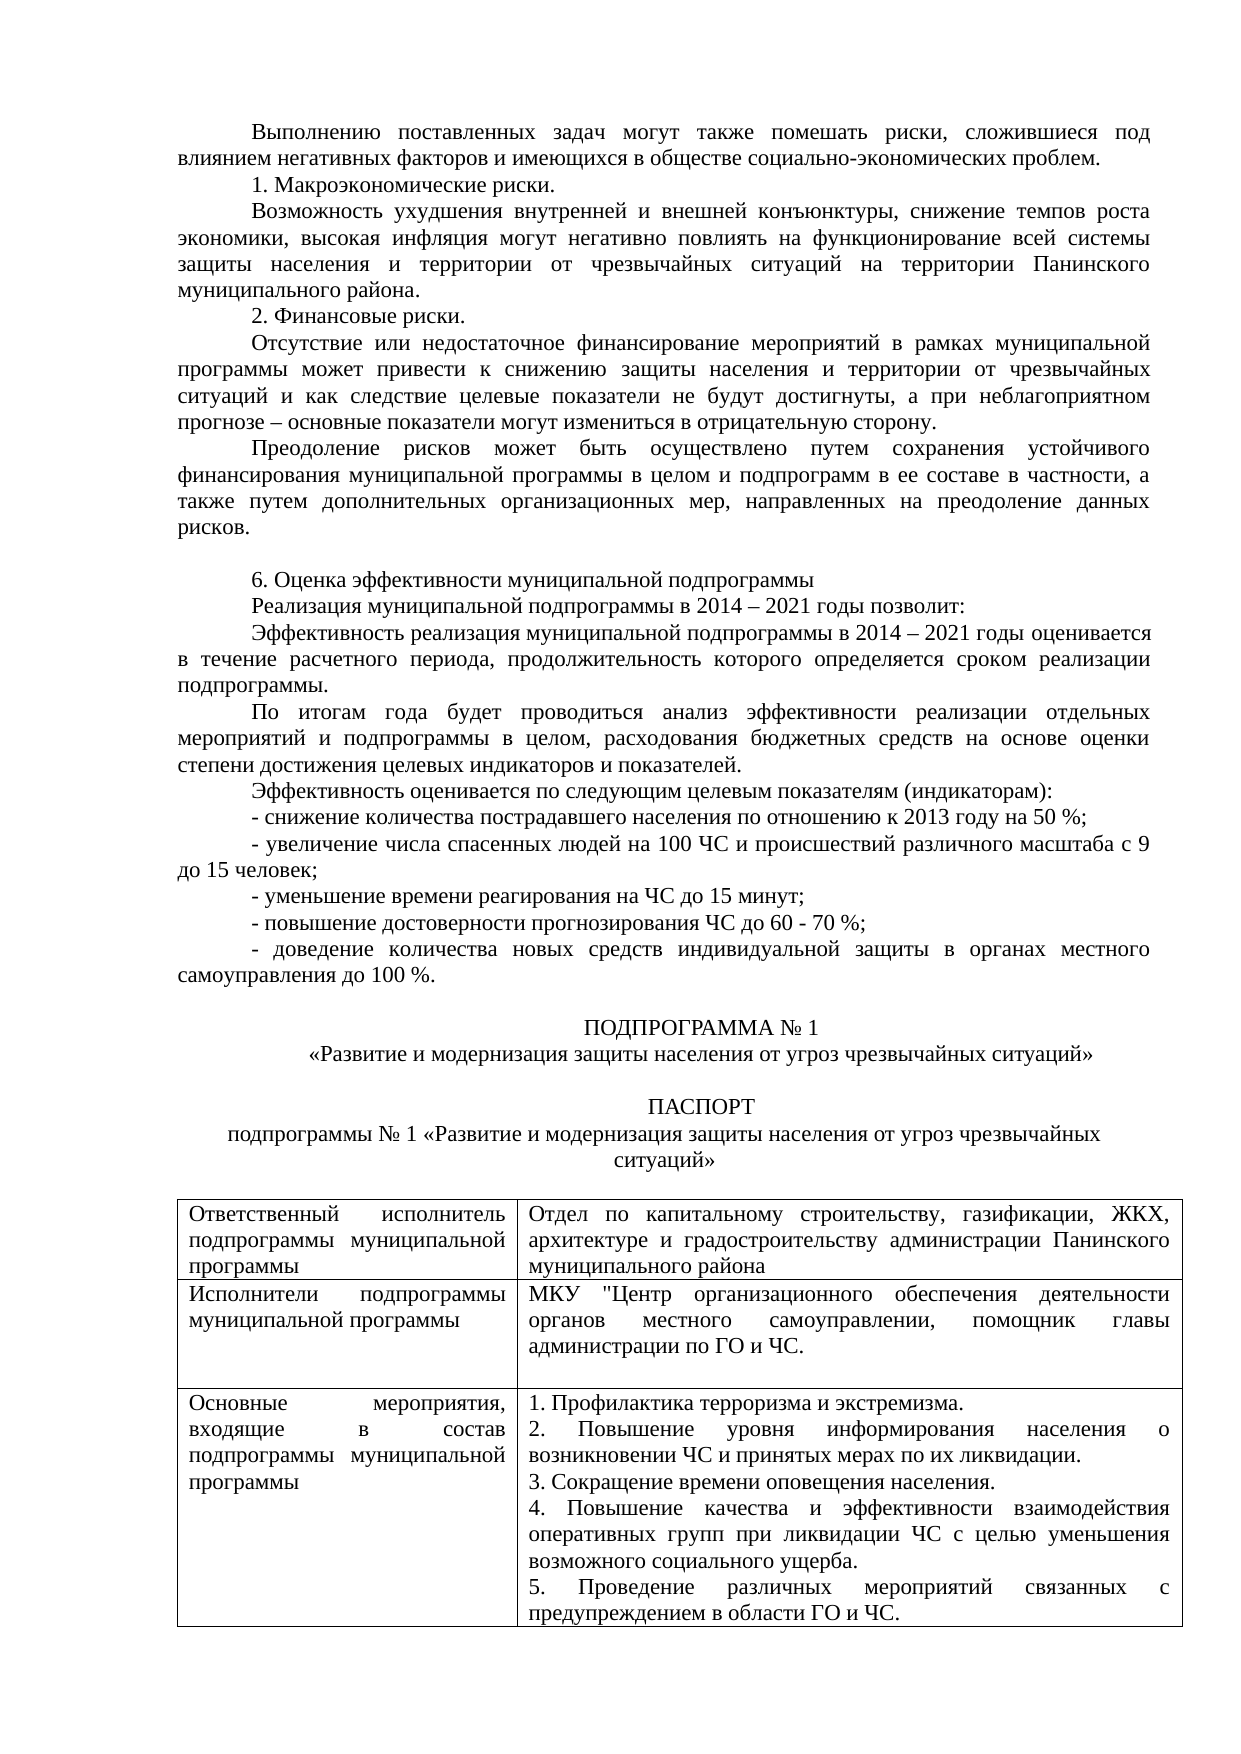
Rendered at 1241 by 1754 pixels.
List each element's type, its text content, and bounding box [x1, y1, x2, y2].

text - уменьшение времени реагирования на ЧС до 15 минут; [177, 882, 1152, 909]
table_cell Основные мероприятия, входящие в состав подпрограммы муниципальной программы [178, 1389, 517, 1626]
subtitle ПАСПОРТ подпрограммы № 1 «Развитие и модернизация защиты населения от угроз чрезвычайных ситуаций» [177, 1093, 1152, 1172]
subtitle «Развитие и модернизация защиты населения от угроз чрезвычайных ситуаций» [177, 1041, 1152, 1067]
text - увеличение числа спасенных людей на 100 ЧС и происшествий различного масштаба с 9 до 15 человек; [177, 830, 1152, 882]
text - повышение достоверности прогнозирования ЧС до 60 - 70 %; [177, 909, 1152, 935]
text - снижение количества пострадавшего населения по отношению к 2013 году на 50 %; [177, 803, 1152, 830]
table_header Отдел по капитальному строительству, газификации, ЖКХ, архитектуре и градостроительству администрации Панинского муниципального района [518, 1200, 1182, 1279]
text Эффективность оценивается по следующим целевым показателям (индикаторам): [177, 777, 1152, 803]
table_cell МКУ "Центр организационного обеспечения деятельности органов местного самоуправлении, помощник главы администрации по ГО и ЧС. [518, 1280, 1182, 1388]
table_header Ответственный исполнитель подпрограммы муниципальной программы [178, 1200, 517, 1279]
table_cell 1. Профилактика терроризма и экстремизма. 2. Повышение уровня информирования населения о возникновении ЧС и принятых мерах по их ликвидации. 3. Сокращение времени оповещения населения. 4. Повышение качества и эффективности взаимодействия оперативных групп при ликвидации ЧС с целью уменьшения возможного социального ущерба. 5. Проведение различных мероприятий связанных с предупреждением в области ГО и ЧС. [518, 1389, 1182, 1626]
text Возможность ухудшения внутренней и внешней конъюнктуры, снижение темпов роста экономики, высокая инфляция могут негативно повлиять на функционирование всей системы защиты населения и территории от чрезвычайных ситуаций на территории Панинского муниципального района. [177, 197, 1152, 303]
text 6. Оценка эффективности муниципальной подпрограммы [177, 566, 1152, 592]
subtitle ПОДПРОГРАММА № 1 [177, 1014, 1152, 1041]
table_cell Исполнители подпрограммы муниципальной программы [178, 1280, 517, 1388]
text По итогам года будет проводиться анализ эффективности реализации отдельных мероприятий и подпрограммы в целом, расходования бюджетных средств на основе оценки степени достижения целевых индикаторов и показателей. [177, 698, 1152, 777]
text Выполнению поставленных задач могут также помешать риски, сложившиеся под влиянием негативных факторов и имеющихся в обществе социально-экономических проблем. [177, 118, 1152, 171]
text Преодоление рисков может быть осуществлено путем сохранения устойчивого финансирования муниципальной программы в целом и подпрограмм в ее составе в частности, а также путем дополнительных организационных мер, направленных на преодоление данных рисков. [177, 434, 1152, 540]
text Реализация муниципальной подпрограммы в 2014 – 2021 годы позволит: [177, 592, 1152, 619]
text - доведение количества новых средств индивидуальной защиты в органах местного самоуправления до 100 %. [177, 935, 1152, 988]
text 1. Макроэкономические риски. [177, 171, 1152, 197]
text Эффективность реализация муниципальной подпрограммы в 2014 – 2021 годы оценивается в течение расчетного периода, продолжительность которого определяется сроком реализации подпрограммы. [177, 619, 1152, 698]
text Отсутствие или недостаточное финансирование мероприятий в рамках муниципальной программы может привести к снижению защиты населения и территории от чрезвычайных ситуаций и как следствие целевые показатели не будут достигнуты, а при неблагоприятном прогнозе – основные показатели могут измениться в отрицательную сторону. [177, 329, 1152, 434]
text 2. Финансовые риски. [177, 303, 1152, 329]
